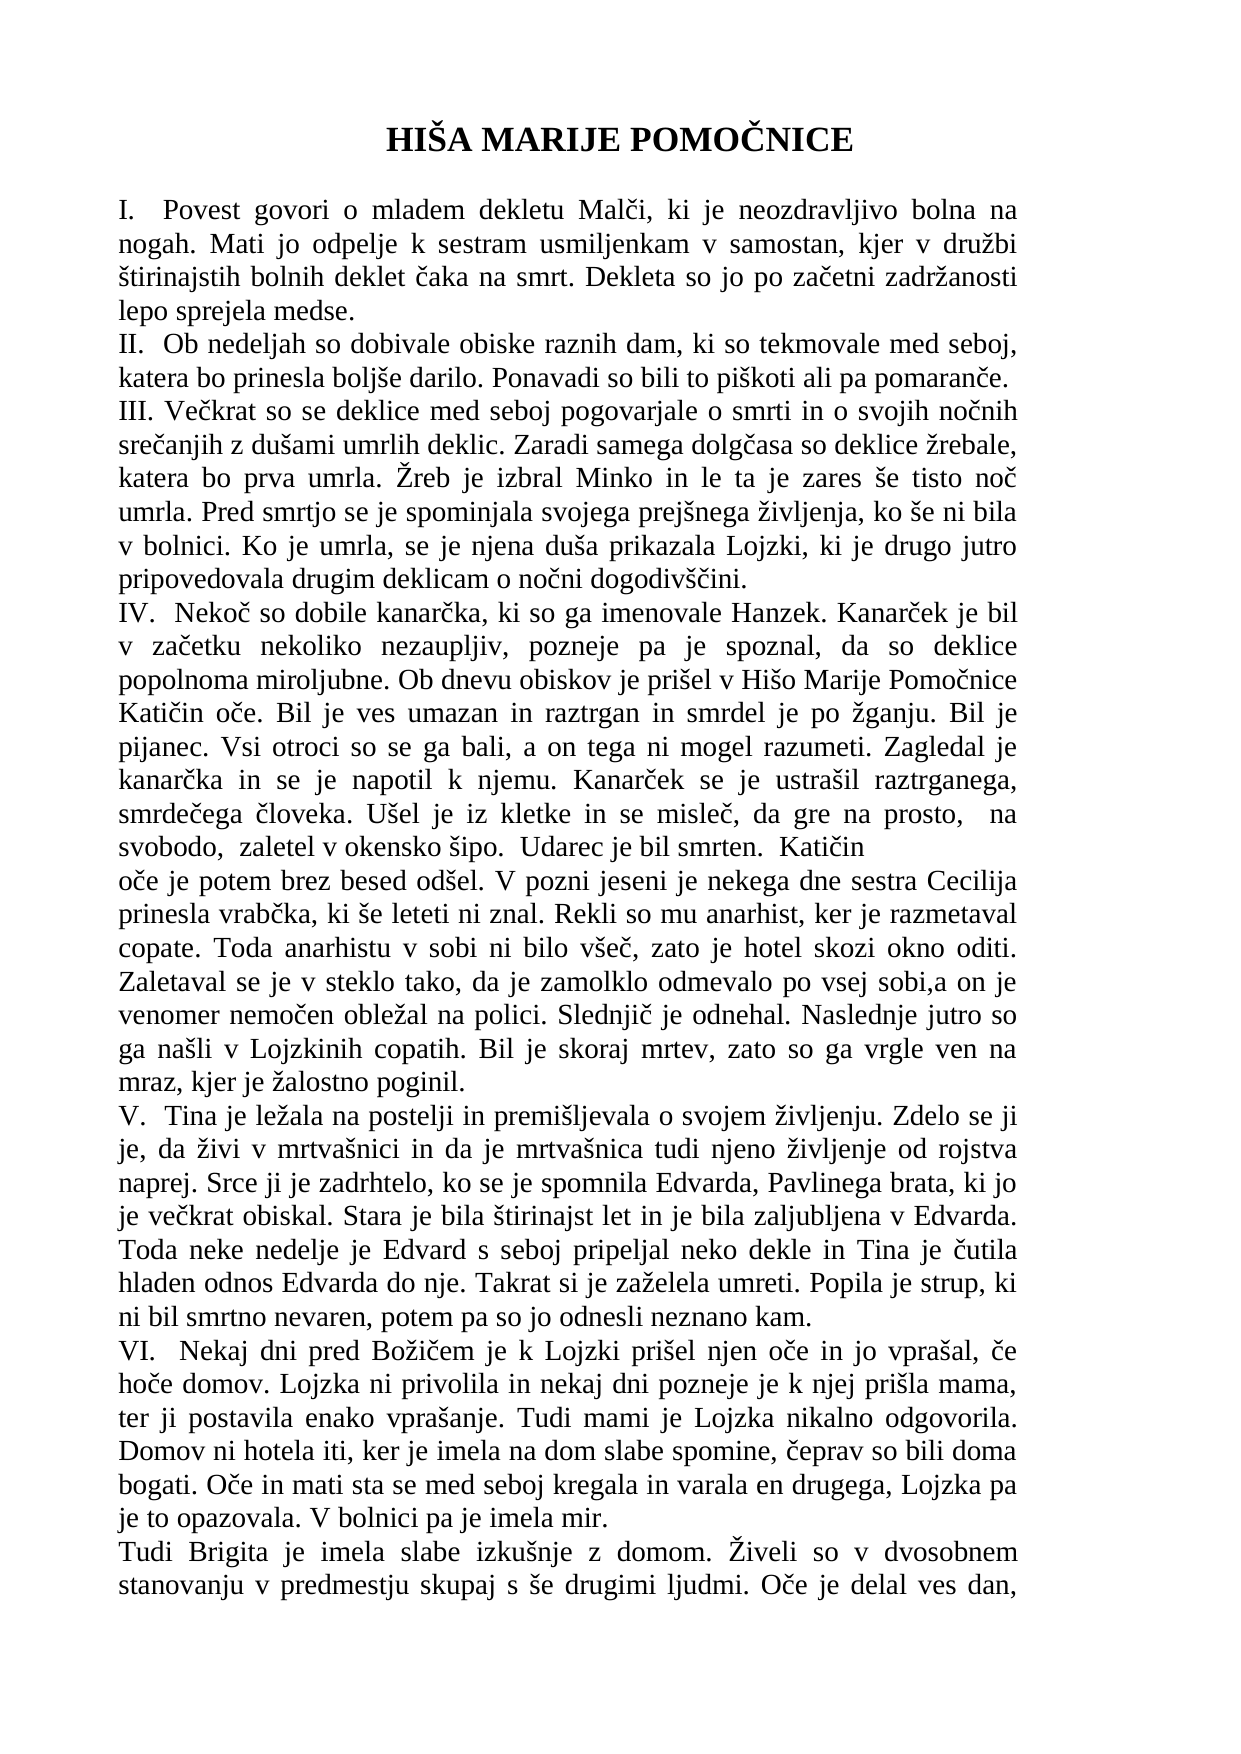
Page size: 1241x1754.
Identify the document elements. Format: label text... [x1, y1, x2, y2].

text I. Povest govori o mladem dekletu Malči, ki je neozdravljivo bolna na nogah. Mati jo odpelje k sestram usmiljenkam v samostan, kjer v družbi štirinajstih bolnih deklet čaka na smrt. Dekleta so jo po začetni zadržanosti lepo sprejela medse. [118, 192, 1019, 327]
text HIŠA MARIJE POMOČNICE [118, 118, 1122, 158]
text V. Tina je ležala na postelji in premišljevala o svojem življenju. Zdelo se ji je, da živi v mrtvašnici in da je mrtvašnica tudi njeno življenje od rojstva naprej. Srce ji je zadrhtelo, ko se je spomnila Edvarda, Pavlinega brata, ki jo je večkrat obiskal. Stara je bila štirinajst let in je bila zaljubljena v Edvarda. Toda neke nedelje je Edvard s seboj pripeljal neko dekle in Tina je čutila hladen odnos Edvarda do nje. Takrat si je zaželela umreti. Popila je strup, ki ni bil smrtno nevaren, potem pa so jo odnesli neznano kam. [118, 1098, 1019, 1333]
text II. Ob nedeljah so dobivale obiske raznih dam, ki so tekmovale med seboj, katera bo prinesla boljše darilo. Ponavadi so bili to piškoti ali pa pomaranče. [118, 327, 1019, 394]
text oče je potem brez besed odšel. V pozni jeseni je nekega dne sestra Cecilija prinesla vrabčka, ki še leteti ni znal. Rekli so mu anarhist, ker je razmetaval copate. Toda anarhistu v sobi ni bilo všeč, zato je hotel skozi okno oditi. Zaletaval se je v steklo tako, da je zamolklo odmevalo po vsej sobi,a on je venomer nemočen obležal na polici. Slednjič je odnehal. Naslednje jutro so ga našli v Lojzkinih copatih. Bil je skoraj mrtev, zato so ga vrgle ven na mraz, kjer je žalostno poginil. [118, 863, 1019, 1098]
text IV. Nekoč so dobile kanarčka, ki so ga imenovale Hanzek. Kanarček je bil v začetku nekoliko nezaupljiv, pozneje pa je spoznal, da so deklice popolnoma miroljubne. Ob dnevu obiskov je prišel v Hišo Marije Pomočnice Katičin oče. Bil je ves umazan in raztrgan in smrdel je po žganju. Bil je pijanec. Vsi otroci so se ga bali, a on tega ni mogel razumeti. Zagledal je kanarčka in se je napotil k njemu. Kanarček se je ustrašil raztrganega, smrdečega človeka. Ušel je iz kletke in se misleč, da gre na prosto, na svobodo, zaletel v okensko šipo. Udarec je bil smrten. Katičin [118, 595, 1019, 863]
text III. Večkrat so se deklice med seboj pogovarjale o smrti in o svojih nočnih srečanjih z dušami umrlih deklic. Zaradi samega dolgčasa so deklice žrebale, katera bo prva umrla. Žreb je izbral Minko in le ta je zares še tisto noč umrla. Pred smrtjo se je spominjala svojega prejšnega življenja, ko še ni bila v bolnici. Ko je umrla, se je njena duša prikazala Lojzki, ki je drugo jutro pripovedovala drugim deklicam o nočni dogodivščini. [118, 394, 1019, 595]
text VI. Nekaj dni pred Božičem je k Lojzki prišel njen oče in jo vprašal, če hoče domov. Lojzka ni privolila in nekaj dni pozneje je k njej prišla mama, ter ji postavila enako vprašanje. Tudi mami je Lojzka nikalno odgovorila. Domov ni hotela iti, ker je imela na dom slabe spomine, čeprav so bili doma bogati. Oče in mati sta se med seboj kregala in varala en drugega, Lojzka pa je to opazovala. V bolnici pa je imela mir. [118, 1333, 1019, 1534]
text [118, 1534, 1019, 1601]
